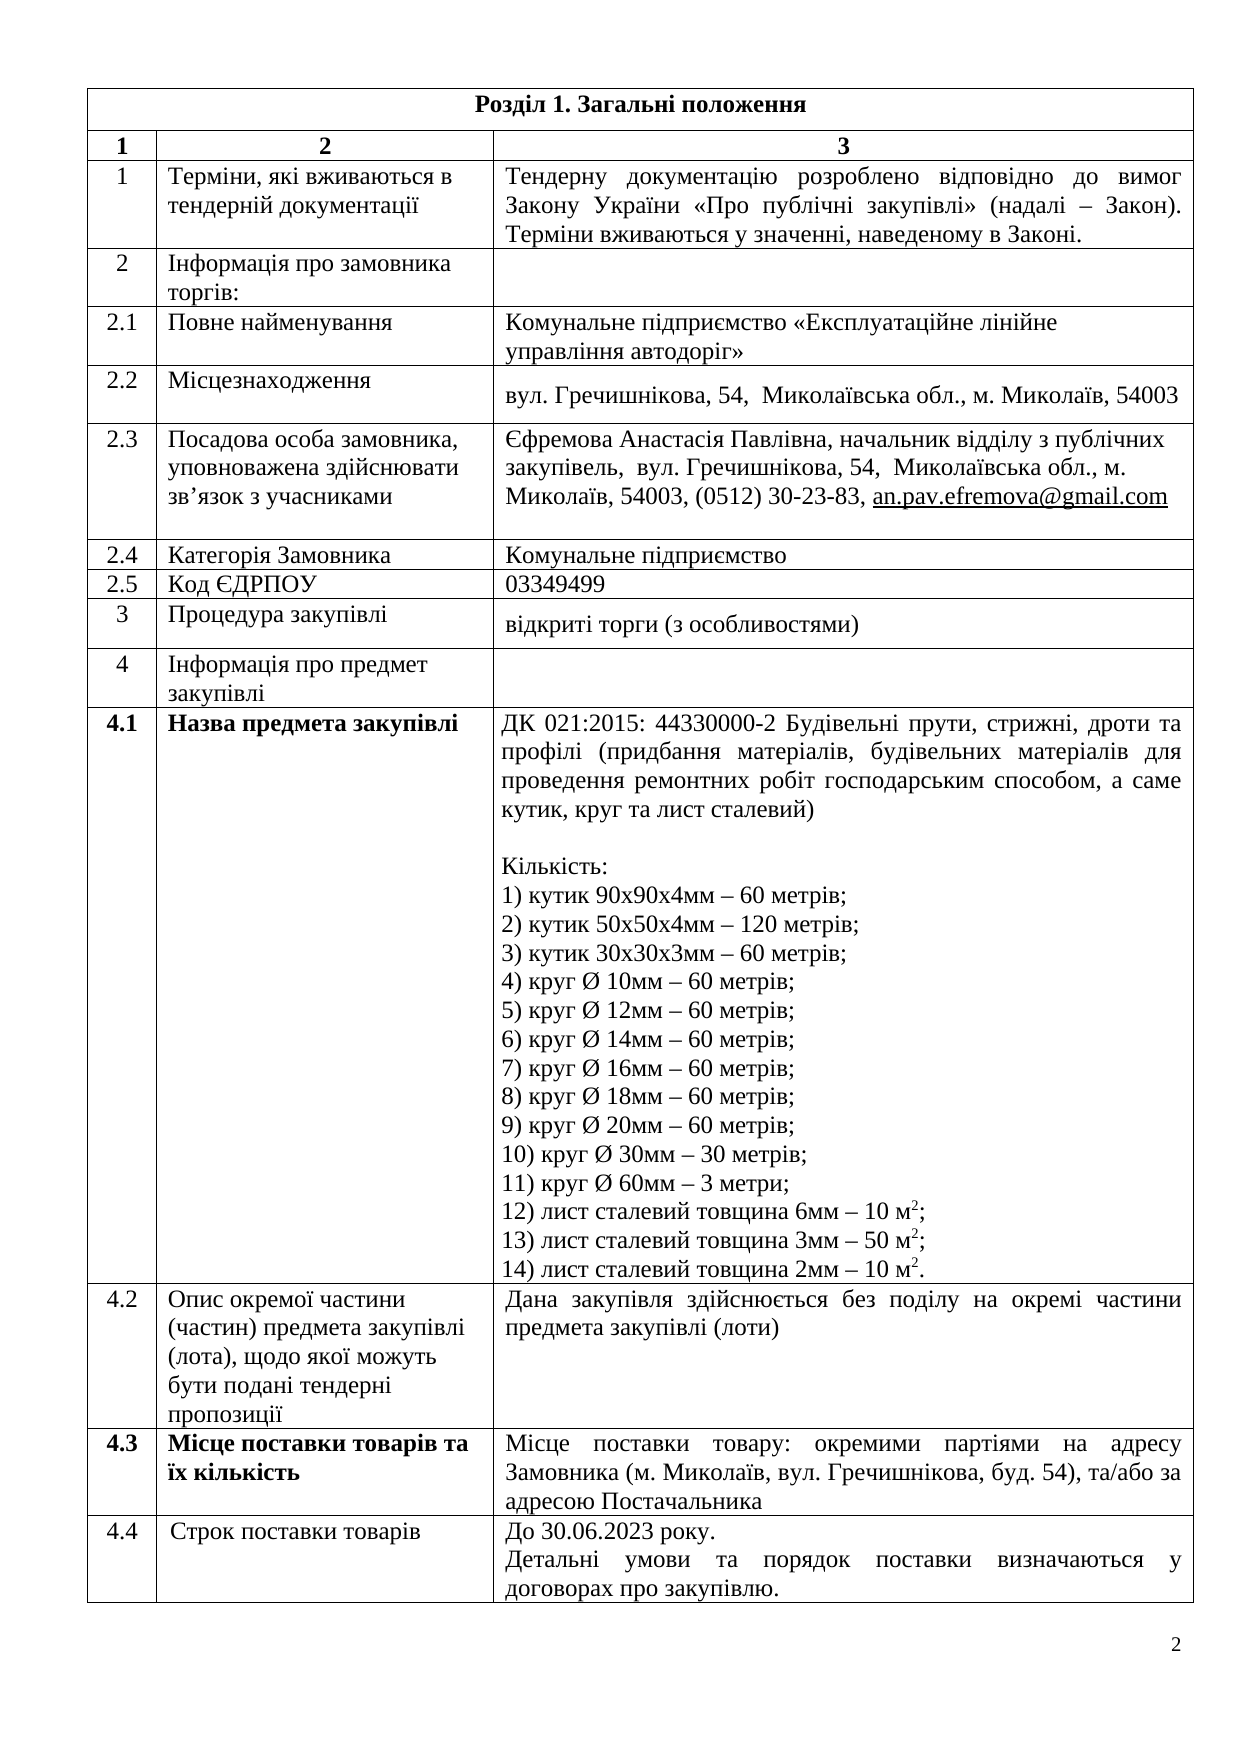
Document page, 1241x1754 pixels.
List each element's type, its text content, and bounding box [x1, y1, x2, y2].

table_cell Місце поставки товару: окремими партіями на адресу Замовника (м. Миколаїв, вул. Гречишнікова, буд. 54), та/або за адресою Постачальника [494, 1429, 1193, 1515]
table_cell Категорія Замовника [157, 540, 493, 568]
table_cell 1 [88, 161, 156, 247]
table_cell 03349499 [494, 570, 1193, 598]
table_cell 2.3 [88, 424, 156, 539]
table_cell Єфремова Анастасія Павлівна, начальник відділу з публічних закупівель, вул. Гречишнікова, 54, Миколаївська обл., м. Миколаїв, 54003, (0512) 30-23-83, an.pav.efremova@gmail.com [494, 424, 1193, 539]
table_cell 2.4 [88, 540, 156, 568]
table_cell Комунальне підприємство [494, 540, 1193, 568]
table_cell Комунальне підприємство «Експлуатаційне лінійне управління автодоріг» [494, 307, 1193, 364]
table_cell Назва предмета закупівлі [157, 708, 493, 1283]
table_cell 4.1 [88, 708, 156, 1283]
table_cell 4.4 [88, 1516, 156, 1602]
table_cell Інформація про замовника торгів: [157, 249, 493, 306]
table_cell Тендерну документацію розроблено відповідно до вимог Закону України «Про публічні закупівлі» (надалі – Закон). Терміни вживаються у значенні, наведеному в Законі. [494, 161, 1193, 247]
table_cell Терміни, які вживаються в тендерній документації [157, 161, 493, 247]
table_cell [494, 249, 1193, 306]
table_cell Строк поставки товарів [157, 1516, 493, 1602]
table_cell ДК 021:2015: 44330000-2 Будівельні прути, стрижні, дроти та профілі (придбання матеріалів, будівельних матеріалів для проведення ремонтних робіт господарським способом, а саме кутик, круг та лист сталевий) Кількість: 1) кутик 90х90х4мм – 60 метрів; 2) кутик 50х50х4мм – 120 метрів; 3) кутик 30х30х3мм – 60 метрів; 4) круг Ø 10мм – 60 метрів; 5) круг Ø 12мм – 60 метрів; 6) круг Ø 14мм – 60 метрів; 7) круг Ø 16мм – 60 метрів; 8) круг Ø 18мм – 60 метрів; 9) круг Ø 20мм – 60 метрів; 10) круг Ø 30мм – 30 метрів; 11) круг Ø 60мм – 3 метри; 12) лист сталевий товщина 6мм – 10 м2; 13) лист сталевий товщина 3мм – 50 м2; 14) лист сталевий товщина 2мм – 10 м2. [494, 708, 1193, 1283]
table_cell 2 [88, 249, 156, 306]
table_cell Опис окремої частини (частин) предмета закупівлі (лота), щодо якої можуть бути подані тендерні пропозиції [157, 1284, 493, 1427]
table_cell Код ЄДРПОУ [157, 570, 493, 598]
table_cell Процедура закупівлі [157, 599, 493, 648]
table_cell [494, 649, 1193, 707]
table_header Розділ 1. Загальні положення [88, 89, 1193, 130]
table_cell 2.2 [88, 366, 156, 423]
table_cell 4 [88, 649, 156, 707]
table_cell Інформація про предмет закупівлі [157, 649, 493, 707]
table_cell вул. Гречишнікова, 54, Миколаївська обл., м. Миколаїв, 54003 [494, 366, 1193, 423]
table_cell 4.3 [88, 1429, 156, 1515]
table_cell Посадова особа замовника, уповноважена здійснювати зв’язок з учасниками [157, 424, 493, 539]
table_cell Місцезнаходження [157, 366, 493, 423]
table_cell Дана закупівля здійснюється без поділу на окремі частини предмета закупівлі (лоти) [494, 1284, 1193, 1427]
table_cell Місце поставки товарів та їх кількість [157, 1429, 493, 1515]
table_cell 3 [494, 131, 1193, 160]
table_cell 1 [88, 131, 156, 160]
table_cell 2 [157, 131, 493, 160]
table_cell відкриті торги (з особливостями) [494, 599, 1193, 648]
table_cell 3 [88, 599, 156, 648]
table_cell 2.5 [88, 570, 156, 598]
table_cell 4.2 [88, 1284, 156, 1427]
table_cell Повне найменування [157, 307, 493, 364]
table_cell До 30.06.2023 року. Детальні умови та порядок поставки визначаються у договорах про закупівлю. [494, 1516, 1193, 1602]
table_cell 2.1 [88, 307, 156, 364]
